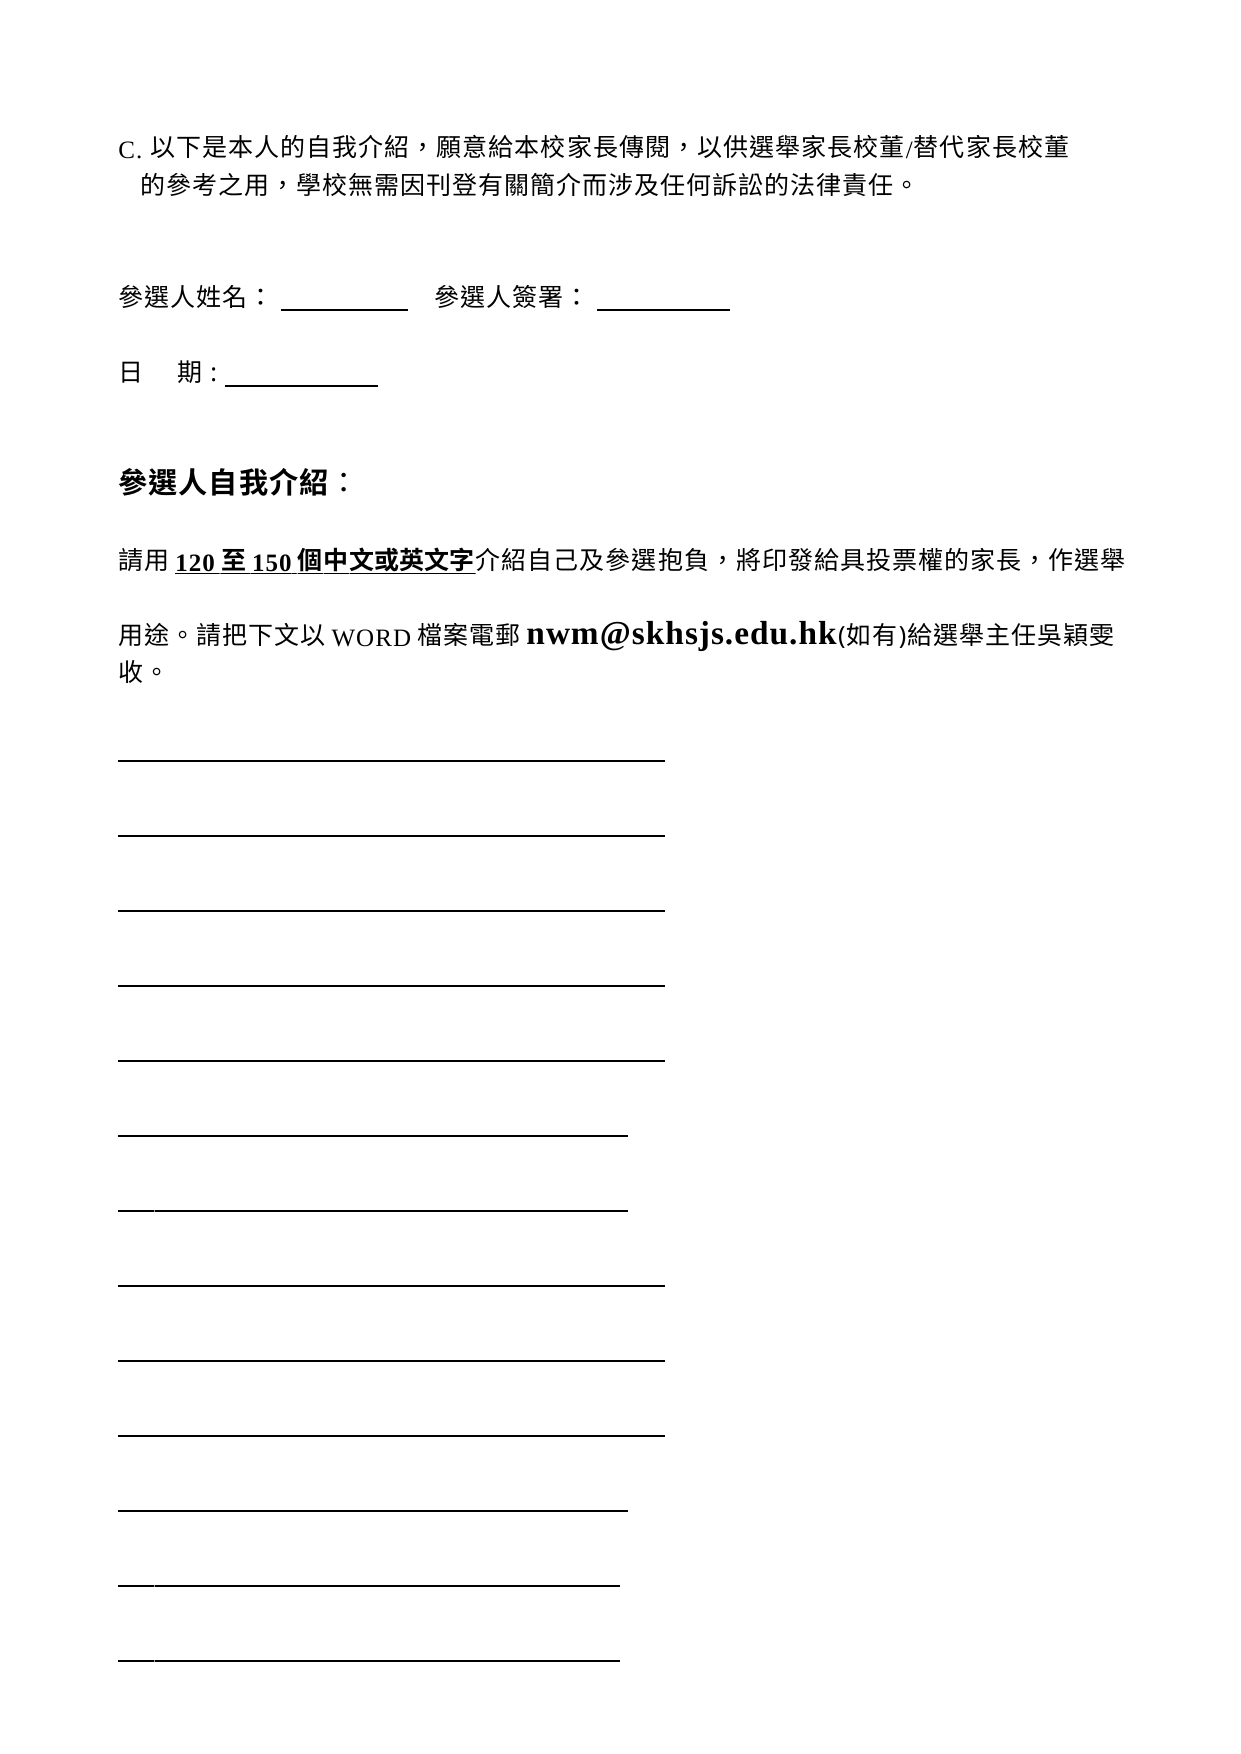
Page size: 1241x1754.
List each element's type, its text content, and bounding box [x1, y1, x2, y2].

list 的參考之用，學校無需因刊登有關簡介而涉及任何訴訟的法律責任。 [118, 164, 1137, 202]
text 請用120至150個中文或英文字介紹自己及參選抱負，將印發給具投票權的家長，作選舉用途。請把下文以WORD檔案電郵nwm@skhsjs.edu.hk(如有)給選舉主任吳穎雯收。 [118, 539, 1137, 689]
list C. 以下是本人的自我介紹，願意給本校家長傳閱，以供選舉家長校董/替代家長校董 [118, 127, 1137, 164]
text 參選人姓名： 參選人簽署： [118, 277, 1137, 314]
text 日 期 : _ [118, 352, 1137, 389]
text 參選人自我介紹： [118, 427, 1137, 502]
